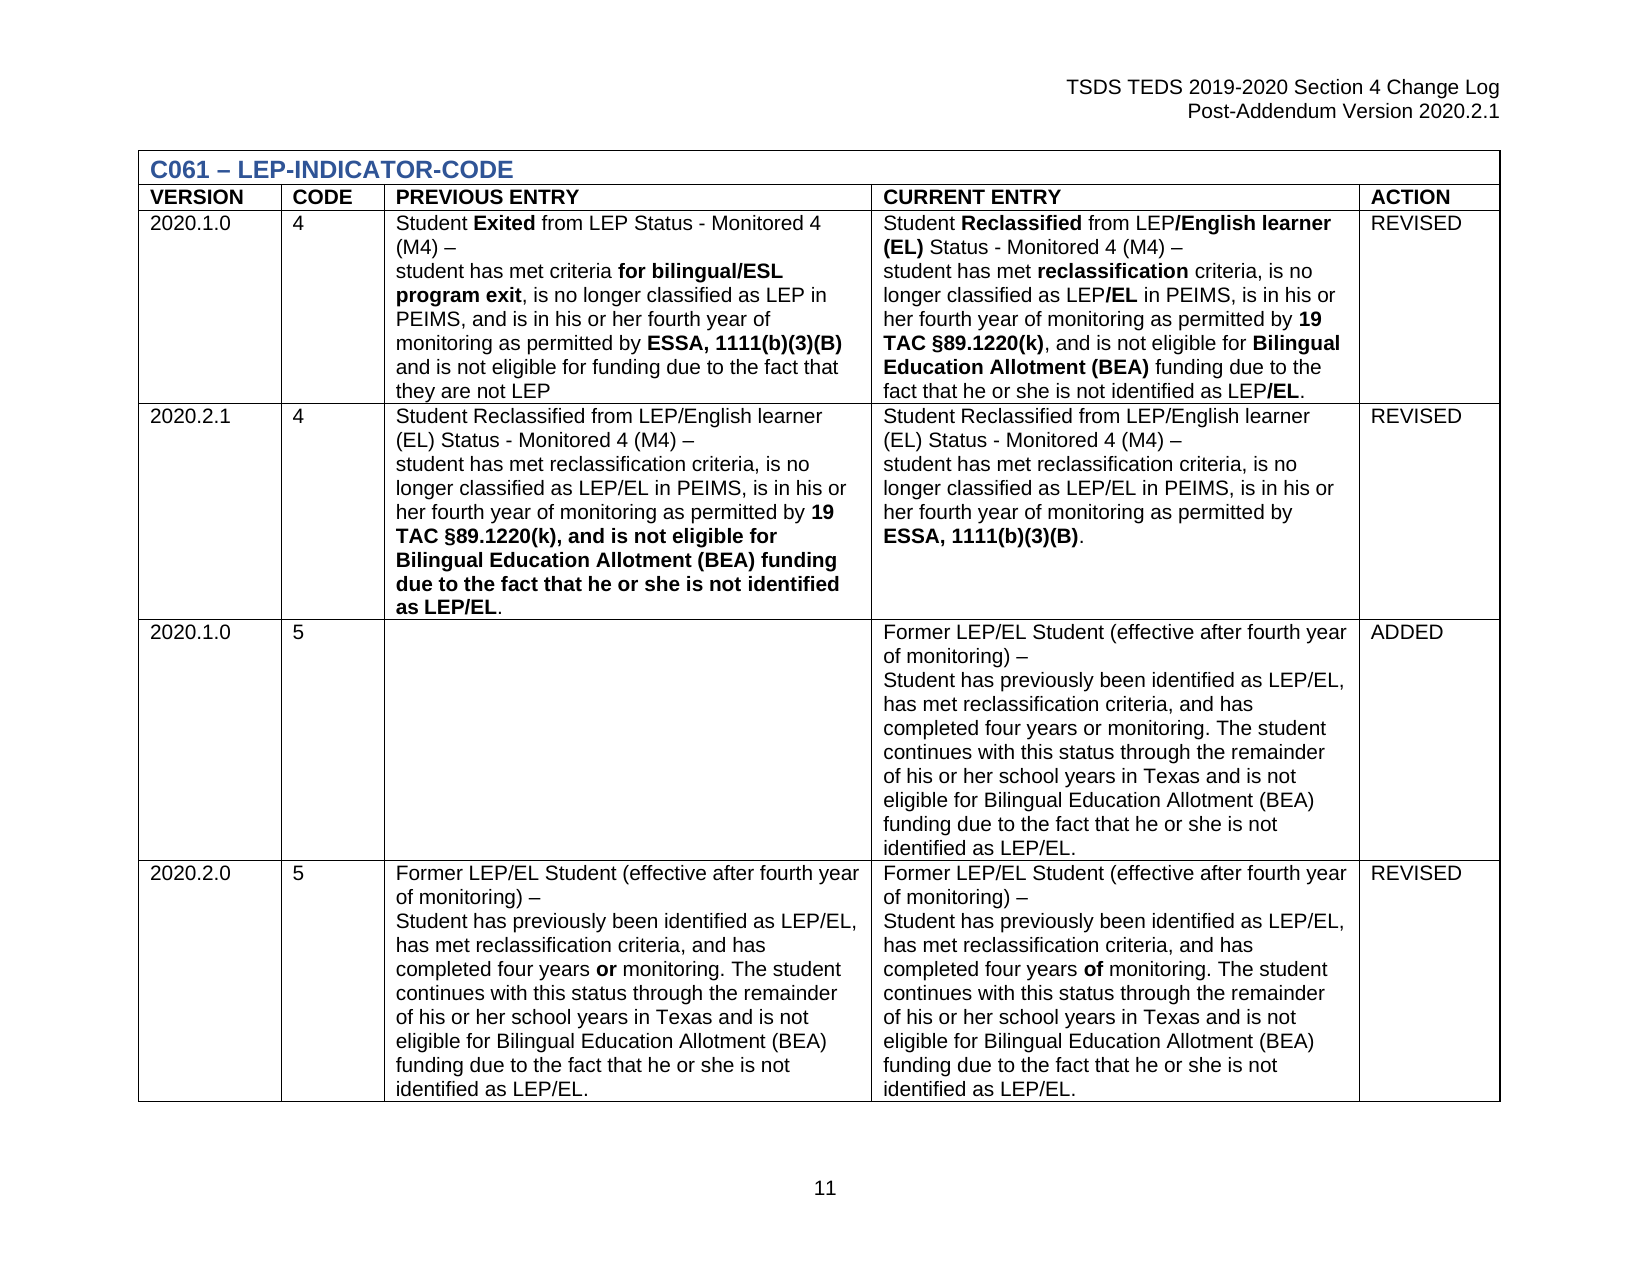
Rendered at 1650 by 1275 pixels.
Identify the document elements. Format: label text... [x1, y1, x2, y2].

table_cell [1360, 620, 1499, 860]
table_cell Former LEP/EL Student (effective after fourth year of monitoring) – Student has previously been identified as LEP/EL, has met reclassification criteria, and has completed four years or monitoring. The student continues with this status through the remainder of his or her school years in Texas and is not eligible for Bilingual Education Allotment (BEA) funding due to the fact that he or she is not identified as LEP/EL. [385, 861, 871, 1101]
table_cell 2020.2.1 [139, 404, 281, 619]
table_cell 2020.1.0 [139, 211, 281, 403]
table_cell ACTION [1360, 185, 1499, 210]
table_cell [1360, 211, 1499, 403]
table_cell Student Reclassified from LEP/English learner (EL) Status - Monitored 4 (M4) – student has met reclassification criteria, is no longer classified as LEP/EL in PEIMS, is in his or her fourth year of monitoring as permitted by ESSA, 1111(b)(3)(B). [872, 404, 1359, 619]
table_cell [1360, 861, 1499, 1101]
table_cell Student Reclassified from LEP/English learner (EL) Status - Monitored 4 (M4) – student has met reclassification criteria, is no longer classified as LEP/EL in PEIMS, is in his or her fourth year of monitoring as permitted by 19 TAC §89.1220(k), and is not eligible for Bilingual Education Allotment (BEA) funding due to the fact that he or she is not identified as LEP/EL. [872, 211, 1359, 403]
table_cell Student Reclassified from LEP/English learner (EL) Status - Monitored 4 (M4) – student has met reclassification criteria, is no longer classified as LEP/EL in PEIMS, is in his or her fourth year of monitoring as permitted by 19 TAC §89.1220(k), and is not eligible for Bilingual Education Allotment (BEA) funding due to the fact that he or she is not identified as LEP/EL. [385, 404, 871, 619]
table_cell 5 [282, 861, 384, 1101]
table_cell Former LEP/EL Student (effective after fourth year of monitoring) – Student has previously been identified as LEP/EL, has met reclassification criteria, and has completed four years or monitoring. The student continues with this status through the remainder of his or her school years in Texas and is not eligible for Bilingual Education Allotment (BEA) funding due to the fact that he or she is not identified as LEP/EL. [872, 620, 1359, 860]
table_cell 5 [282, 620, 384, 860]
table_cell 4 [282, 211, 384, 403]
table_cell 2020.2.0 [139, 861, 281, 1101]
table_cell REVISED [1360, 404, 1499, 619]
table_cell 2020.1.0 [139, 620, 281, 860]
table_cell CODE [282, 185, 384, 210]
table_cell [385, 620, 871, 860]
table_header C061 – LEP-INDICATOR-CODE [139, 151, 1499, 184]
table_cell 4 [282, 404, 384, 619]
table_cell VERSION [139, 185, 281, 210]
table_cell CURRENT ENTRY [872, 185, 1359, 210]
table_cell PREVIOUS ENTRY [385, 185, 871, 210]
table_cell Student Exited from LEP Status - Monitored 4 (M4) – student has met criteria for bilingual/ESL program exit, is no longer classified as LEP in PEIMS, and is in his or her fourth year of monitoring as permitted by ESSA, 1111(b)(3)(B) and is not eligible for funding due to the fact that they are not LEP [385, 211, 871, 403]
